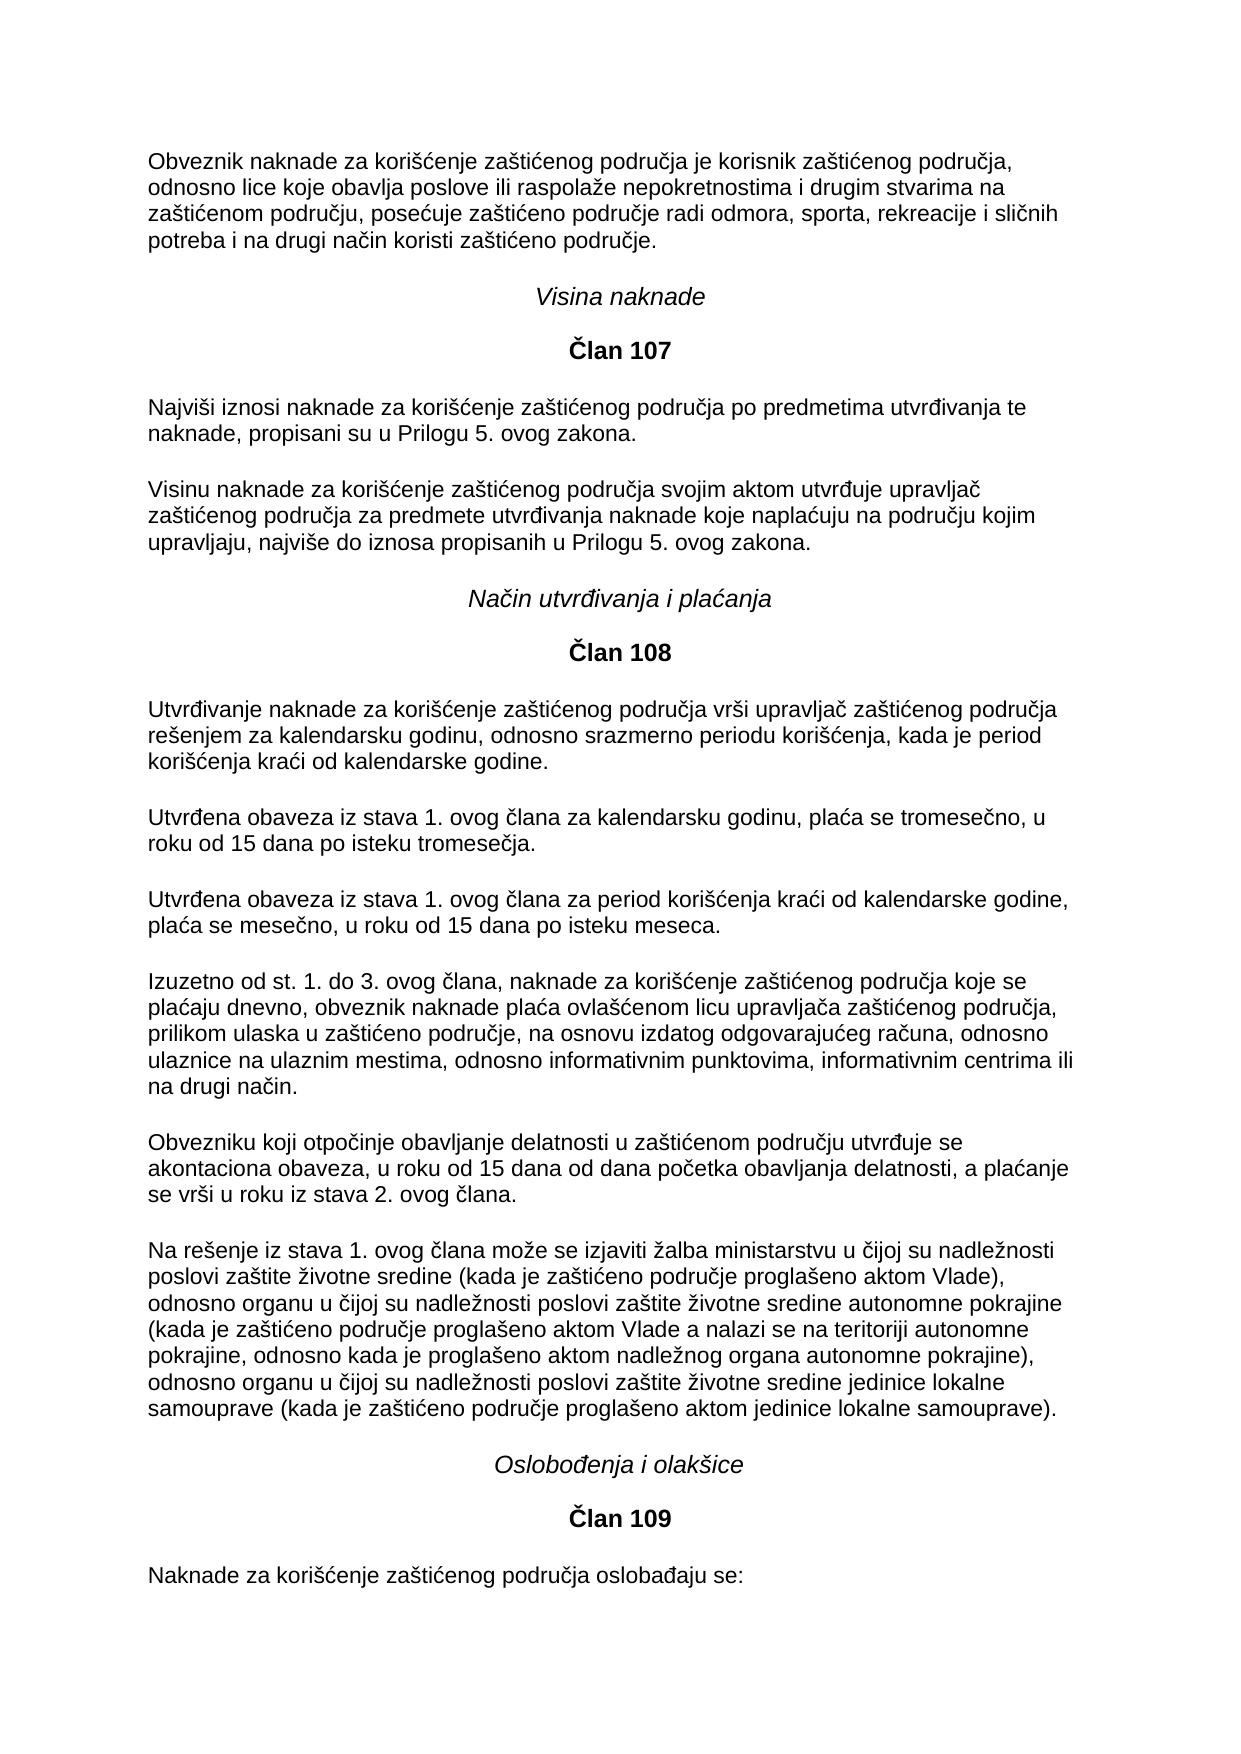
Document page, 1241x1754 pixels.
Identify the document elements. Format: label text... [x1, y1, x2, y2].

text Na rešenje iz stava 1. ovog člana može se izjaviti žalba ministarstvu u čijoj su nadležnosti poslovi zaštite životne sredine (kada je zaštićeno područje proglašeno aktom Vlade), odnosno organu u čijoj su nadležnosti poslovi zaštite životne sredine autonomne pokrajine (kada je zaštićeno područje proglašeno aktom Vlade a nalazi se na teritoriji autonomne pokrajine, odnosno kada je proglašeno aktom nadležnog organa autonomne pokrajine), odnosno organu u čijoj su nadležnosti poslovi zaštite životne sredine jedinice lokalne samouprave (kada je zaštićeno područje proglašeno aktom jedinice lokalne samouprave). [148, 1237, 1093, 1421]
text Naknade za korišćenje zaštićenog područja oslobađaju se: [148, 1562, 1093, 1588]
text Način utvrđivanja i plaćanja [148, 584, 1093, 613]
text Član 109 [148, 1504, 1093, 1533]
text Član 108 [148, 638, 1093, 666]
text Oslobođenja i olakšice [148, 1450, 1093, 1479]
text Visina naknade [148, 282, 1093, 311]
text Izuzetno od st. 1. do 3. ovog člana, naknade za korišćenje zaštićenog područja koje se plaćaju dnevno, obveznik naknade plaća ovlašćenom licu upravljača zaštićenog područja, prilikom ulaska u zaštićeno područje, na osnovu izdatog odgovarajućeg računa, odnosno ulaznice na ulaznim mestima, odnosno informativnim punktovima, informativnim centrima ili na drugi način. [148, 968, 1093, 1099]
text Utvrđena obaveza iz stava 1. ovog člana za kalendarsku godinu, plaća se tromesečno, u roku od 15 dana po isteku tromesečja. [148, 804, 1093, 857]
text Utvrđivanje naknade za korišćenje zaštićenog područja vrši upravljač zaštićenog područja rešenjem za kalendarsku godinu, odnosno srazmerno periodu korišćenja, kada je period korišćenja kraći od kalendarske godine. [148, 696, 1093, 775]
text Obveznik naknade za korišćenje zaštićenog područja je korisnik zaštićenog područja, odnosno lice koje obavlja poslove ili raspolaže nepokretnostima i drugim stvarima na zaštićenom području, posećuje zaštićeno područje radi odmora, sporta, rekreacije i sličnih potreba i na drugi način koristi zaštićeno područje. [148, 148, 1093, 253]
text Član 107 [148, 336, 1093, 365]
text Najviši iznosi naknade za korišćenje zaštićenog područja po predmetima utvrđivanja te naknade, propisani su u Prilogu 5. ovog zakona. [148, 394, 1093, 447]
text Utvrđena obaveza iz stava 1. ovog člana za period korišćenja kraći od kalendarske godine, plaća se mesečno, u roku od 15 dana po isteku meseca. [148, 886, 1093, 938]
text Obvezniku koji otpočinje obavljanje delatnosti u zaštićenom području utvrđuje se akontaciona obaveza, u roku od 15 dana od dana početka obavljanja delatnosti, a plaćanje se vrši u roku iz stava 2. ovog člana. [148, 1128, 1093, 1208]
text Visinu naknade za korišćenje zaštićenog područja svojim aktom utvrđuje upravljač zaštićenog područja za predmete utvrđivanja naknade koje naplaćuju na području kojim upravljaju, najviše do iznosa propisanih u Prilogu 5. ovog zakona. [148, 476, 1093, 555]
